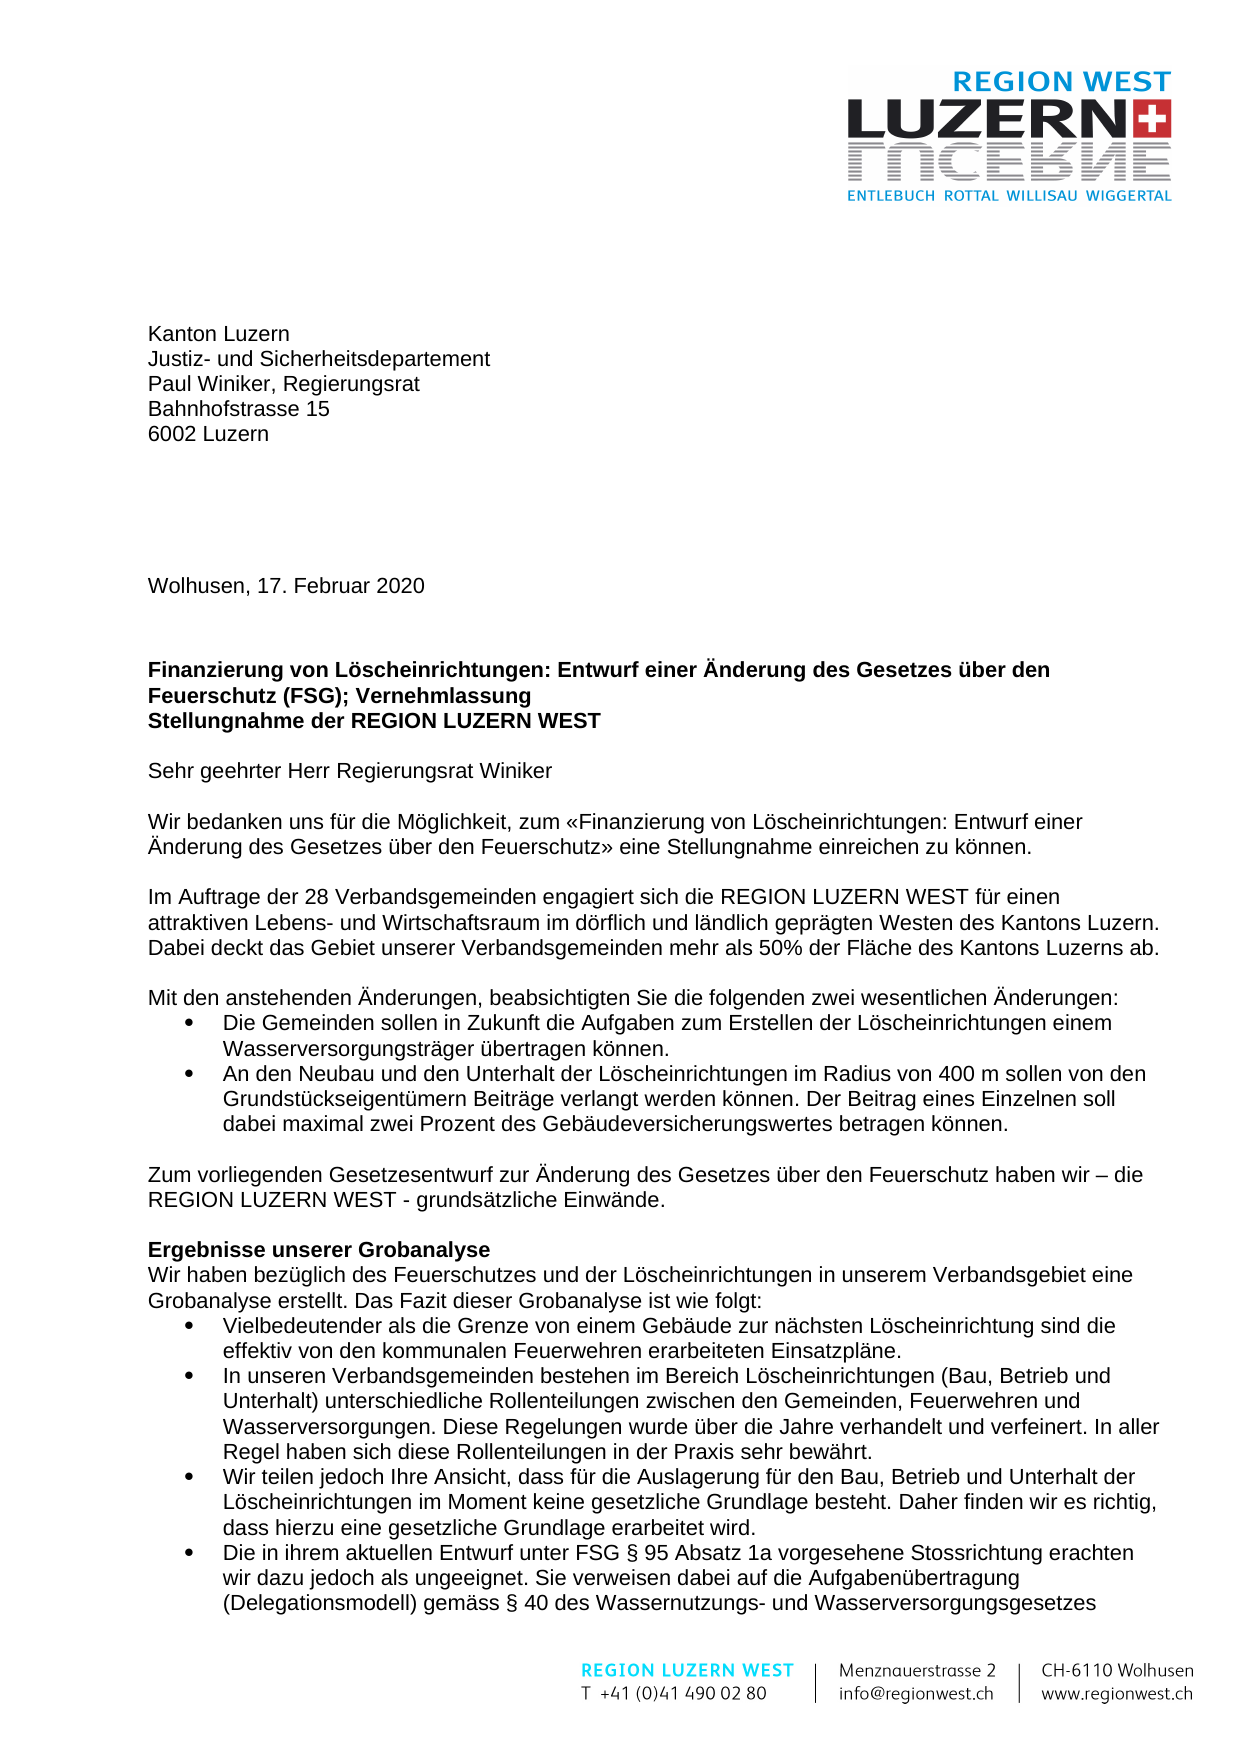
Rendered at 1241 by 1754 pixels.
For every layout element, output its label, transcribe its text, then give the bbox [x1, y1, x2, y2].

text Sehr geehrter Herr Regierungsrat Winiker [148, 758, 1167, 783]
text 6002 Luzern [148, 421, 1167, 447]
list Die Gemeinden sollen in Zukunft die Aufgaben zum Erstellen der Löscheinrichtungen einem Wasserversorgungsträger übertragen können. [185, 1010, 1167, 1061]
text Stellungnahme der REGION LUZERN WEST [148, 708, 1167, 733]
text Im Auftrage der 28 Verbandsgemeinden engagiert sich die REGION LUZERN WEST für einen attraktiven Lebens- und Wirtschaftsraum im dörflich und ländlich geprägten Westen des Kantons Luzern. Dabei deckt das Gebiet unserer Verbandsgemeinden mehr als 50% der Fläche des Kantons Luzerns ab. [148, 884, 1167, 960]
text Mit den anstehenden Änderungen, beabsichtigten Sie die folgenden zwei wesentlichen Änderungen: [148, 985, 1167, 1010]
picture [847, 65, 1173, 207]
text Wir haben bezüglich des Feuerschutzes und der Löscheinrichtungen in unserem Verbandsgebiet eine Grobanalyse erstellt. Das Fazit dieser Grobanalyse ist wie folgt: [148, 1262, 1167, 1313]
text Ergebnisse unserer Grobanalyse [148, 1237, 1167, 1262]
text Finanzierung von Löscheinrichtungen: Entwurf einer Änderung des Gesetzes über den Feuerschutz (FSG); Vernehmlassung [148, 657, 1167, 708]
text Paul Winiker, Regierungsrat [148, 371, 1167, 396]
list In unseren Verbandsgemeinden bestehen im Bereich Löscheinrichtungen (Bau, Betrieb und Unterhalt) unterschiedliche Rollenteilungen zwischen den Gemeinden, Feuerwehren und Wasserversorgungen. Diese Regelungen wurde über die Jahre verhandelt und verfeinert. In aller Regel haben sich diese Rollenteilungen in der Praxis sehr bewährt. [185, 1363, 1167, 1464]
picture [569, 1654, 1241, 1713]
list An den Neubau und den Unterhalt der Löscheinrichtungen im Radius von 400 m sollen von den Grundstückseigentümern Beiträge verlangt werden können. Der Beitrag eines Einzelnen soll dabei maximal zwei Prozent des Gebäudeversicherungswertes betragen können. [185, 1061, 1167, 1136]
text Wolhusen, 17. Februar 2020 [148, 573, 1167, 598]
list Wir teilen jedoch Ihre Ansicht, dass für die Auslagerung für den Bau, Betrieb und Unterhalt der Löscheinrichtungen im Moment keine gesetzliche Grundlage besteht. Daher finden wir es richtig, dass hierzu eine gesetzliche Grundlage erarbeitet wird. [185, 1464, 1167, 1540]
text Justiz- und Sicherheitsdepartement [148, 346, 1167, 371]
list Vielbedeutender als die Grenze von einem Gebäude zur nächsten Löscheinrichtung sind die effektiv von den kommunalen Feuerwehren erarbeiteten Einsatzpläne. [185, 1313, 1167, 1363]
text Kanton Luzern [148, 321, 1167, 346]
text Zum vorliegenden Gesetzesentwurf zur Änderung des Gesetzes über den Feuerschutz haben wir – die REGION LUZERN WEST - grundsätzliche Einwände. [148, 1162, 1167, 1212]
text Bahnhofstrasse 15 [148, 396, 1167, 421]
text Wir bedanken uns für die Möglichkeit, zum «Finanzierung von Löscheinrichtungen: Entwurf einer Änderung des Gesetzes über den Feuerschutz» eine Stellungnahme einreichen zu können. [148, 809, 1167, 859]
